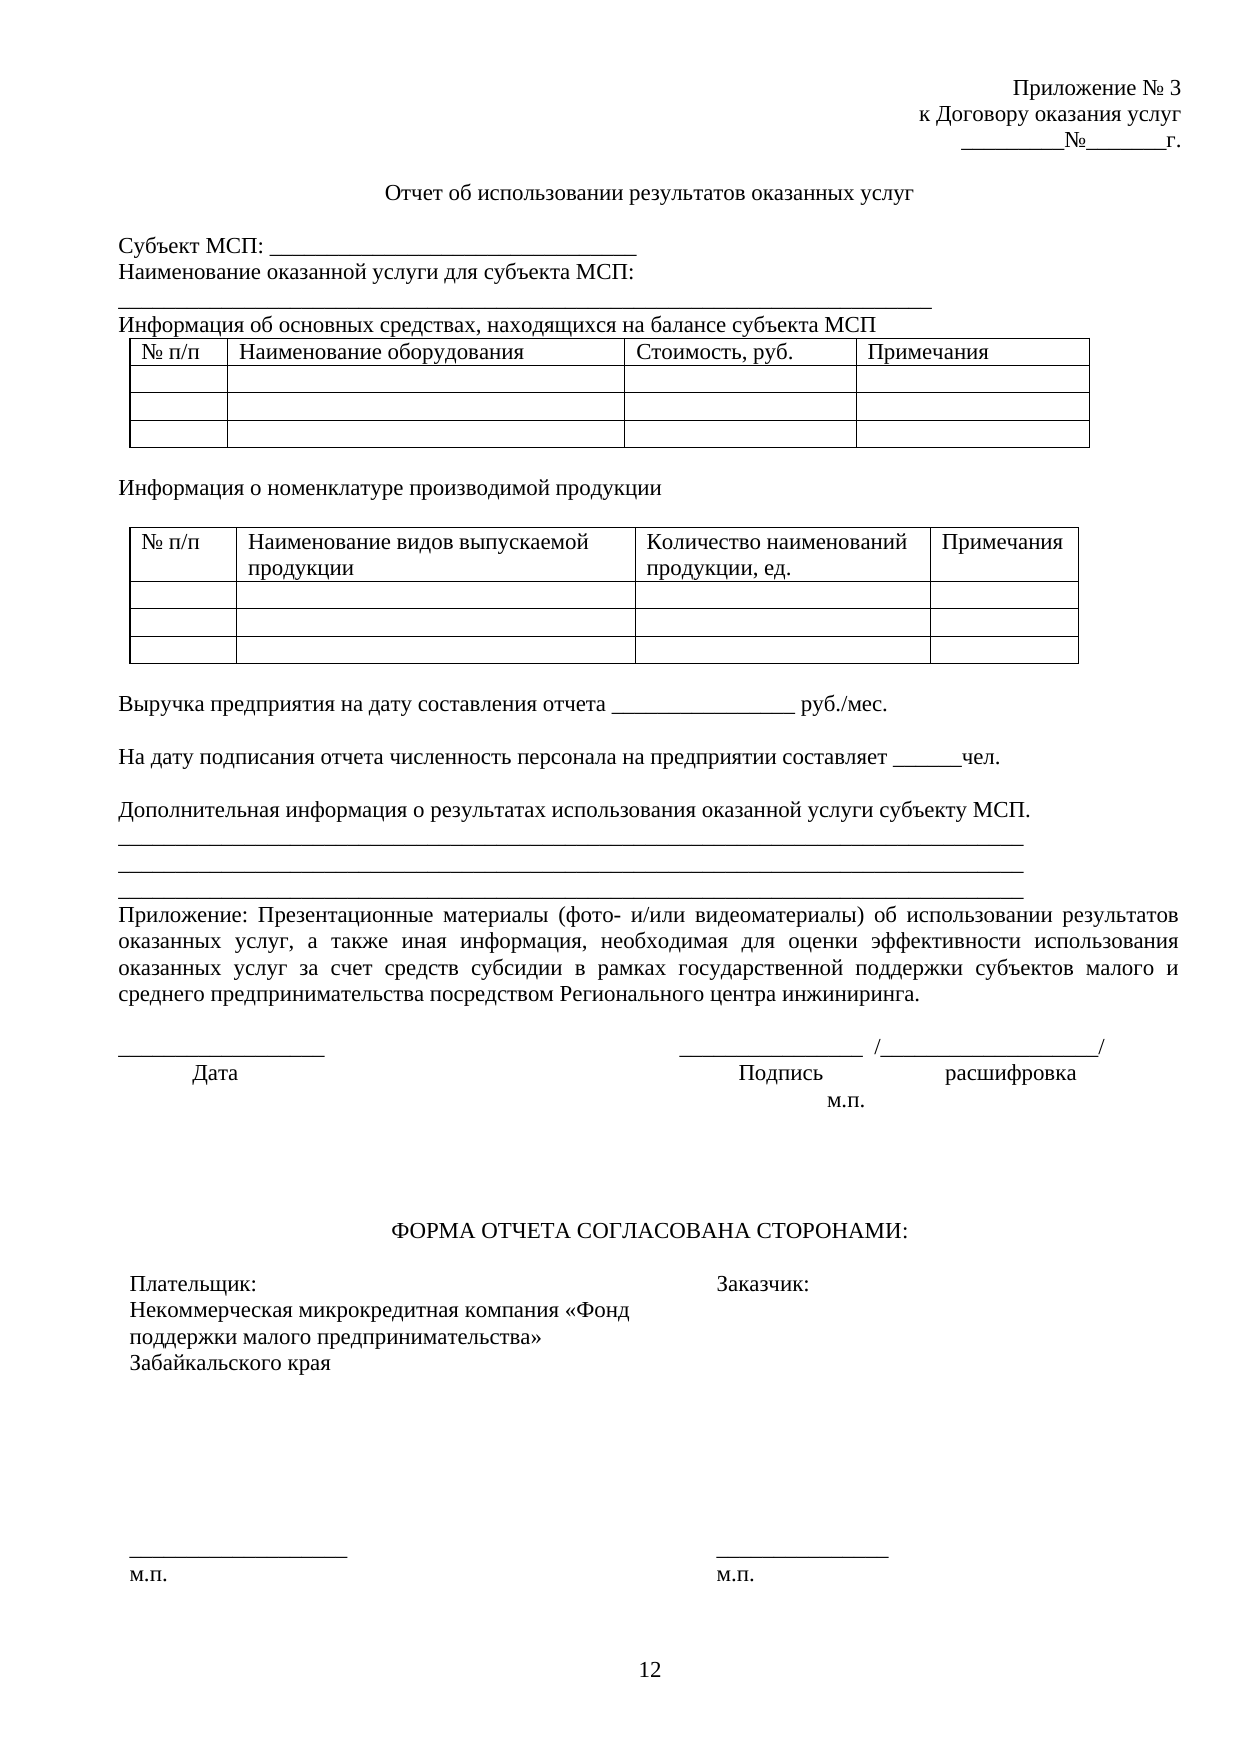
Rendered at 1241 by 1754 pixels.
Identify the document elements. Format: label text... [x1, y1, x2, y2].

table_cell [228, 421, 624, 447]
table_cell [625, 366, 856, 392]
text _______________________________________________________________________________ [118, 875, 1181, 901]
table_header Стоимость, руб. [625, 339, 856, 365]
text _______________________________________________________________________________ [118, 822, 1181, 848]
text Дата Подпись расшифровка [118, 1059, 1181, 1086]
text Дополнительная информация о результатах использования оказанной услуги субъекту МСП. [118, 796, 1181, 822]
text __________________ ________________ /___________________/ [118, 1033, 1181, 1059]
table_header Наименование оборудования [228, 339, 624, 365]
table_cell [931, 609, 1078, 636]
table_header № п/п [131, 528, 236, 581]
text Приложение № 3 [118, 74, 1181, 100]
table_header Примечания [857, 339, 1089, 365]
table_cell [131, 582, 236, 608]
table_cell [228, 366, 624, 392]
table_cell [636, 609, 930, 636]
text Выручка предприятия на дату составления отчета ________________ руб./мес. [118, 690, 1181, 717]
text _________№_______г. [118, 127, 1181, 153]
text _______________________________________________________________________________ [118, 848, 1181, 875]
table_cell [857, 393, 1089, 419]
table_cell [636, 637, 930, 663]
table_cell [636, 582, 930, 608]
table_cell [131, 366, 227, 392]
table_cell [228, 393, 624, 419]
table_header Заказчик: _______________ м.п. [705, 1270, 1226, 1586]
text Отчет об использовании результатов оказанных услуг [118, 179, 1181, 206]
table_cell [131, 637, 236, 663]
table_cell [931, 637, 1078, 663]
table_cell [131, 609, 236, 636]
table_header Примечания [931, 528, 1078, 581]
table_header № п/п [131, 339, 227, 365]
text Приложение: Презентационные материалы (фото- и/или видеоматериалы) об использовании результатов оказанных услуг, а также иная информация, необходимая для оценки эффективности использования оказанных услуг за счет средств субсидии в рамках государственной поддержки субъектов малого и среднего предпринимательства посредством Регионального центра инжиниринга. [118, 901, 1181, 1007]
text Информация о номенклатуре производимой продукции [118, 474, 1181, 501]
table_cell [625, 393, 856, 419]
table_cell [131, 421, 227, 447]
table_cell [237, 637, 635, 663]
table_cell [931, 582, 1078, 608]
text Форма отчета согласована сторонами: [118, 1217, 1181, 1244]
text Информация об основных средствах, находящихся на балансе субъекта МСП [118, 311, 1181, 337]
text Наименование оказанной услуги для субъекта МСП: _______________________________________________________________________ [118, 258, 1181, 311]
table_cell [857, 366, 1089, 392]
table_cell [625, 421, 856, 447]
table_header Наименование видов выпускаемой продукции [237, 528, 635, 581]
text Субъект МСП: ________________________________ [118, 232, 1181, 258]
table_header Количество наименований продукции, ед. [636, 528, 930, 581]
table_header Плательщик: Некоммерческая микрокредитная компания «Фонд поддержки малого предпринимательства» Забайкальского края ___________________ м.п. [118, 1270, 705, 1586]
text На дату подписания отчета численность персонала на предприятии составляет ______чел. [118, 743, 1181, 769]
table_cell [237, 609, 635, 636]
table_cell [131, 393, 227, 419]
table_cell [857, 421, 1089, 447]
text м.п. [827, 1086, 1181, 1112]
table_cell [237, 582, 635, 608]
text к Договору оказания услуг [118, 100, 1181, 127]
